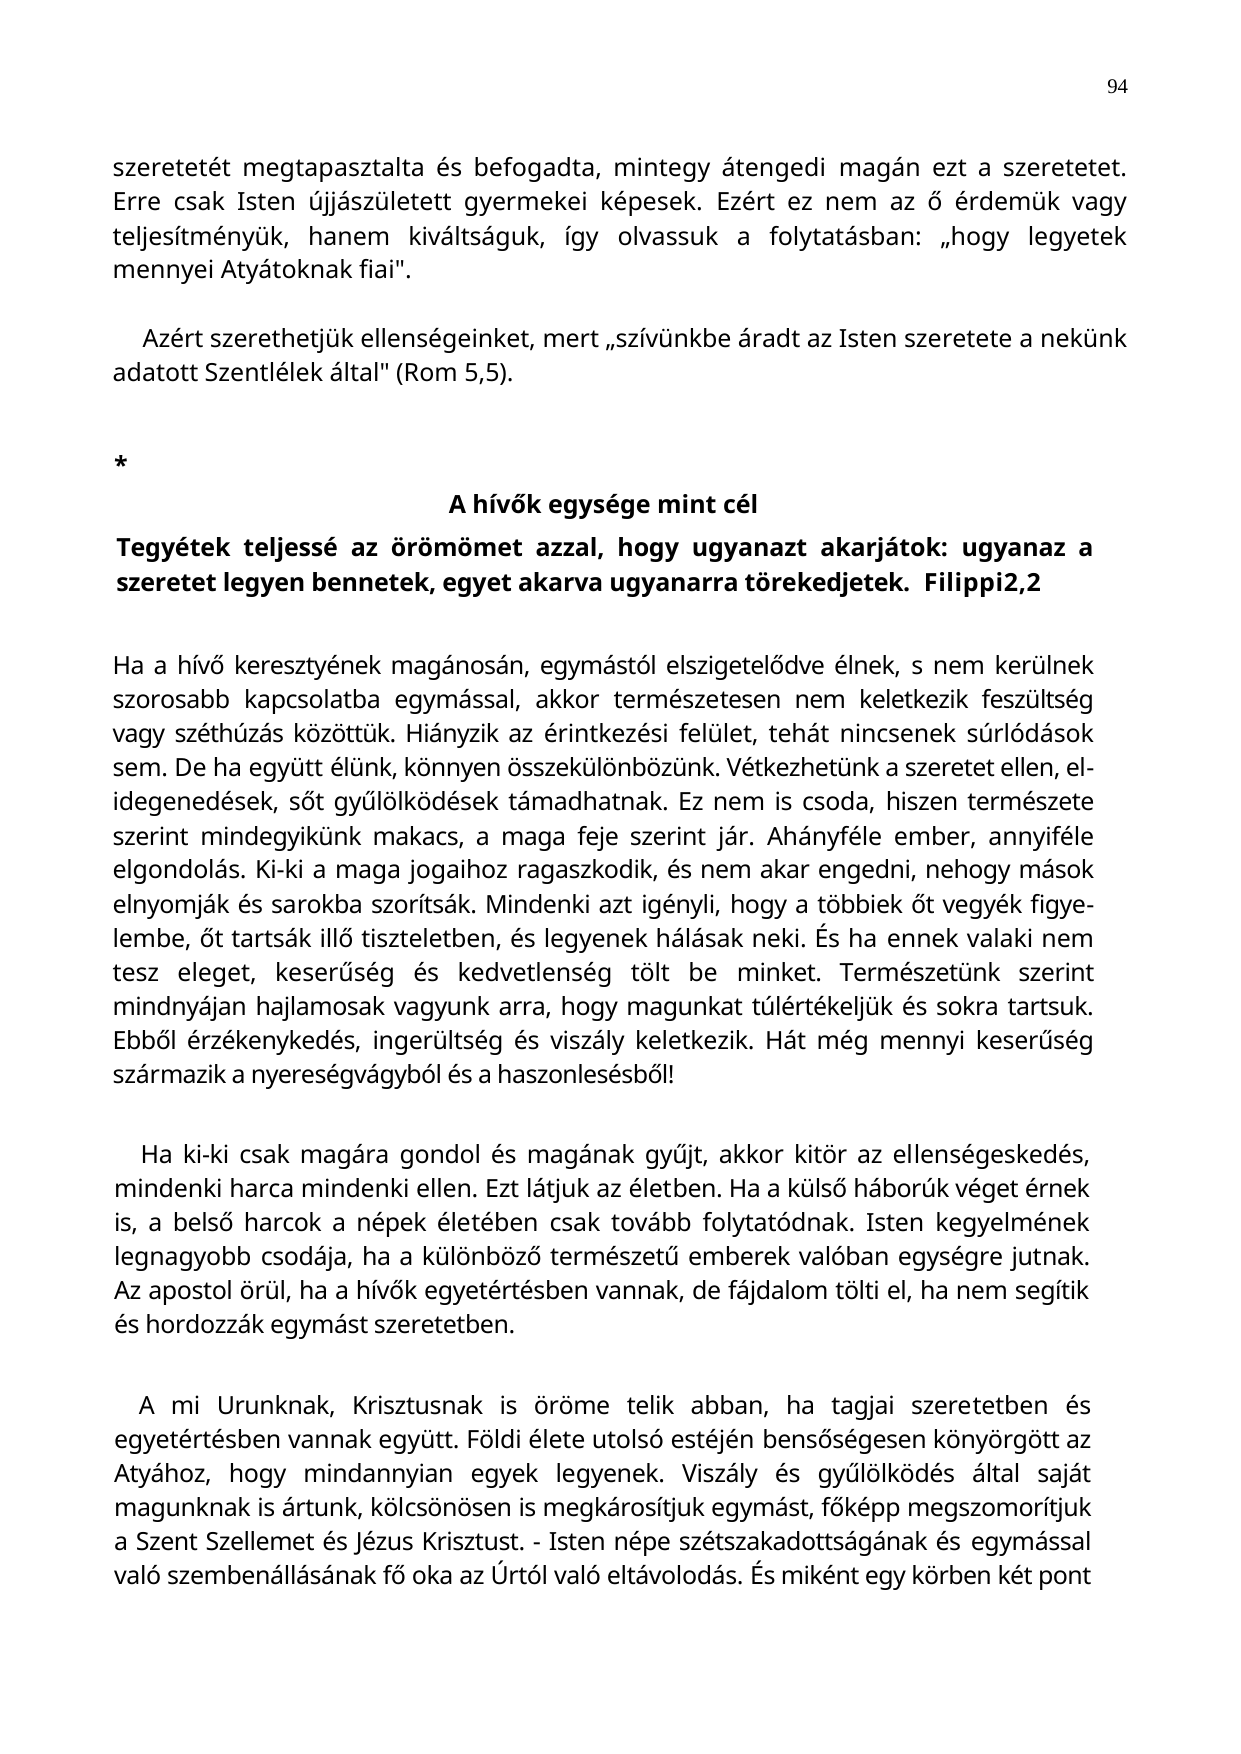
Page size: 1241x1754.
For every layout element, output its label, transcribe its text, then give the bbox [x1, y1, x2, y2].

text * [114, 447, 1128, 482]
text Tegyétek teljessé az örömömet azzal, hogy ugyanazt akarjátok: ugyanaz a szeretet legyen bennetek, egyet akarva ugyanarra törekedjetek. Filippi2,2 [116, 530, 1093, 598]
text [112, 150, 1127, 286]
text Azért szerethetjük ellenségeinket, mert „szívünkbe áradt az Isten szeretete a nekünk adatott Szentlélek által" (Rom 5,5). [112, 320, 1127, 388]
text A hívők egysége mint cél [112, 487, 1094, 521]
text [114, 1387, 1091, 1592]
text Ha ki-ki csak magára gondol és magának gyűjt, akkor kitör az ellenségeskedés, mindenki harca mindenki ellen. Ezt látjuk az életben. Ha a külső háborúk véget érnek is, a belső harcok a népek életében csak tovább folytatódnak. Isten kegyelmének legnagyobb csodája, ha a különböző természetű emberek valóban egységre jutnak. Az apostol örül, ha a hívők egyetértésben vannak, de fájdalom tölti el, ha nem segítik és hordozzák egymást szeretetben. [114, 1137, 1090, 1341]
text Ha a hívő keresztyének magánosán, egymástól elszigetelődve élnek, s nem kerülnek szorosabb kapcsolatba egymással, akkor természetesen nem keletkezik feszültség vagy széthúzás közöttük. Hiányzik az érintkezési felület, tehát nincsenek súrlódások sem. De ha együtt élünk, könnyen összekülönbözünk. Vétkezhetünk a szeretet ellen, elidegenedések, sőt gyűlölködések támadhatnak. Ez nem is csoda, hiszen természete szerint mindegyikünk makacs, a maga feje szerint jár. Ahányféle ember, annyiféle elgondolás. Ki-ki a maga jogaihoz ragaszkodik, és nem akar engedni, nehogy mások elnyomják és sarokba szorítsák. Mindenki azt igényli, hogy a többiek őt vegyék figyelembe, őt tartsák illő tiszteletben, és legyenek hálásak neki. És ha ennek valaki nem tesz eleget, keserűség és kedvetlenség tölt be minket. Természetünk szerint mindnyájan hajlamosak vagyunk arra, hogy magunkat túlértékeljük és sokra tartsuk. Ebből érzékenykedés, ingerültség és viszály keletkezik. Hát még mennyi keserűség származik a nyereségvágyból és a haszonlesésből! [112, 648, 1094, 1091]
